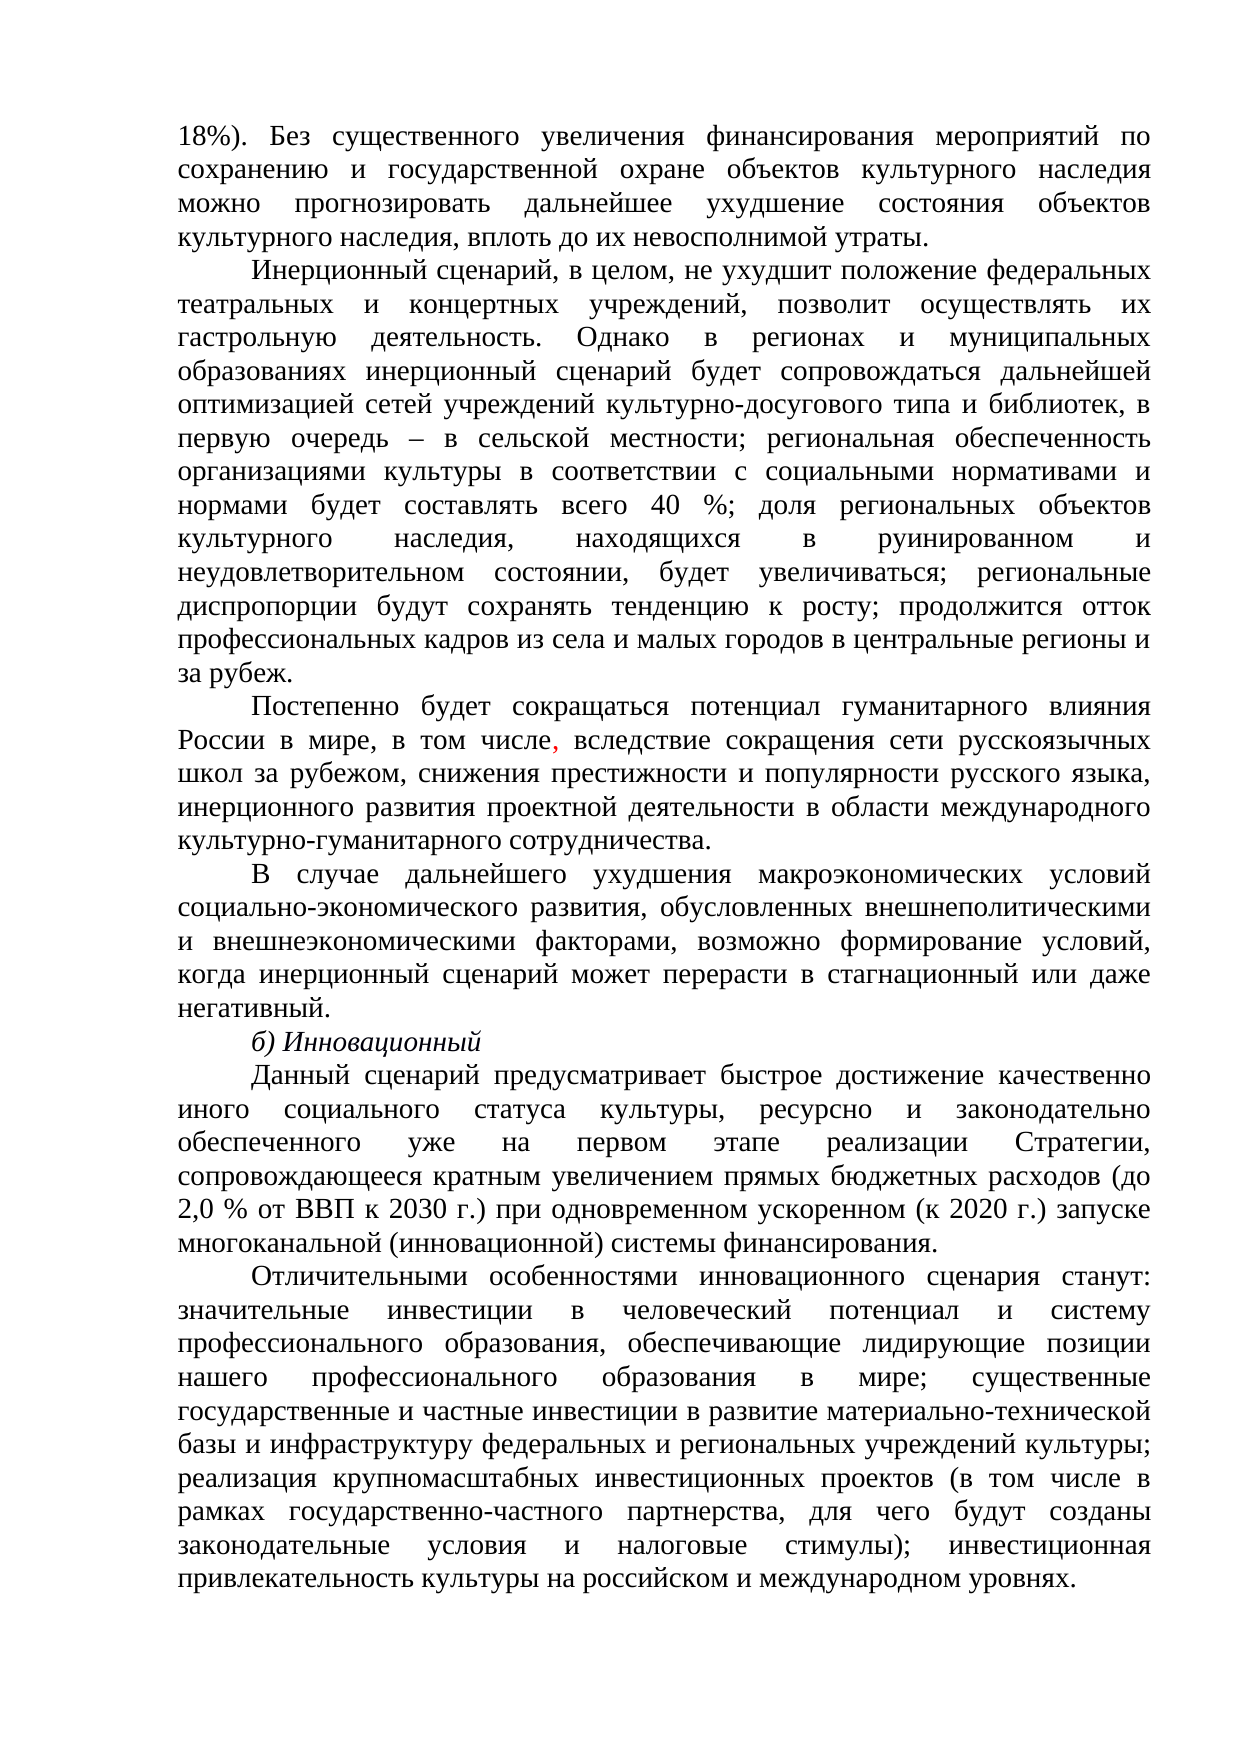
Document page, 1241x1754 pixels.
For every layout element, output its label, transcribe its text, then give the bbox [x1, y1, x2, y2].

text б) Инновационный [177, 1024, 1152, 1057]
text Данный сценарий предусматривает быстрое достижение качественно иного социального статуса культуры, ресурсно и законодательно обеспеченного уже на первом этапе реализации Стратегии, сопровождающееся кратным увеличением прямых бюджетных расходов (до 2,0 % от ВВП к 2030 г.) при одновременном ускоренном (к 2020 г.) запуске многоканальной (инновационной) системы финансирования. [177, 1057, 1152, 1258]
text Постепенно будет сокращаться потенциал гуманитарного влияния России в мире, в том числе, вследствие сокращения сети русскоязычных школ за рубежом, снижения престижности и популярности русского языка, инерционного развития проектной деятельности в области международного культурно-гуманитарного сотрудничества. [177, 688, 1152, 856]
text Инерционный сценарий, в целом, не ухудшит положение федеральных театральных и концертных учреждений, позволит осуществлять их гастрольную деятельность. Однако в регионах и муниципальных образованиях инерционный сценарий будет сопровождаться дальнейшей оптимизацией сетей учреждений культурно-досугового типа и библиотек, в первую очередь – в сельской местности; региональная обеспеченность организациями культуры в соответствии с социальными нормативами и нормами будет составлять всего 40 %; доля региональных объектов культурного наследия, находящихся в руинированном и неудовлетворительном состоянии, будет увеличиваться; региональные диспропорции будут сохранять тенденцию к росту; продолжится отток профессиональных кадров из села и малых городов в центральные регионы и за рубеж. [177, 252, 1152, 688]
text Отличительными особенностями инновационного сценария станут: значительные инвестиции в человеческий потенциал и систему профессионального образования, обеспечивающие лидирующие позиции нашего профессионального образования в мире; существенные государственные и частные инвестиции в развитие материально-технической базы и инфраструктуру федеральных и региональных учреждений культуры; реализация крупномасштабных инвестиционных проектов (в том числе в рамках государственно-частного партнерства, для чего будут созданы законодательные условия и налоговые стимулы); инвестиционная привлекательность культуры на российском и международном уровнях. [177, 1258, 1152, 1594]
text В случае дальнейшего ухудшения макроэкономических условий социально-экономического развития, обусловленных внешнеполитическими и внешнеэкономическими факторами, возможно формирование условий, когда инерционный сценарий может перерасти в стагнационный или даже негативный. [177, 856, 1152, 1024]
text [177, 118, 1152, 252]
